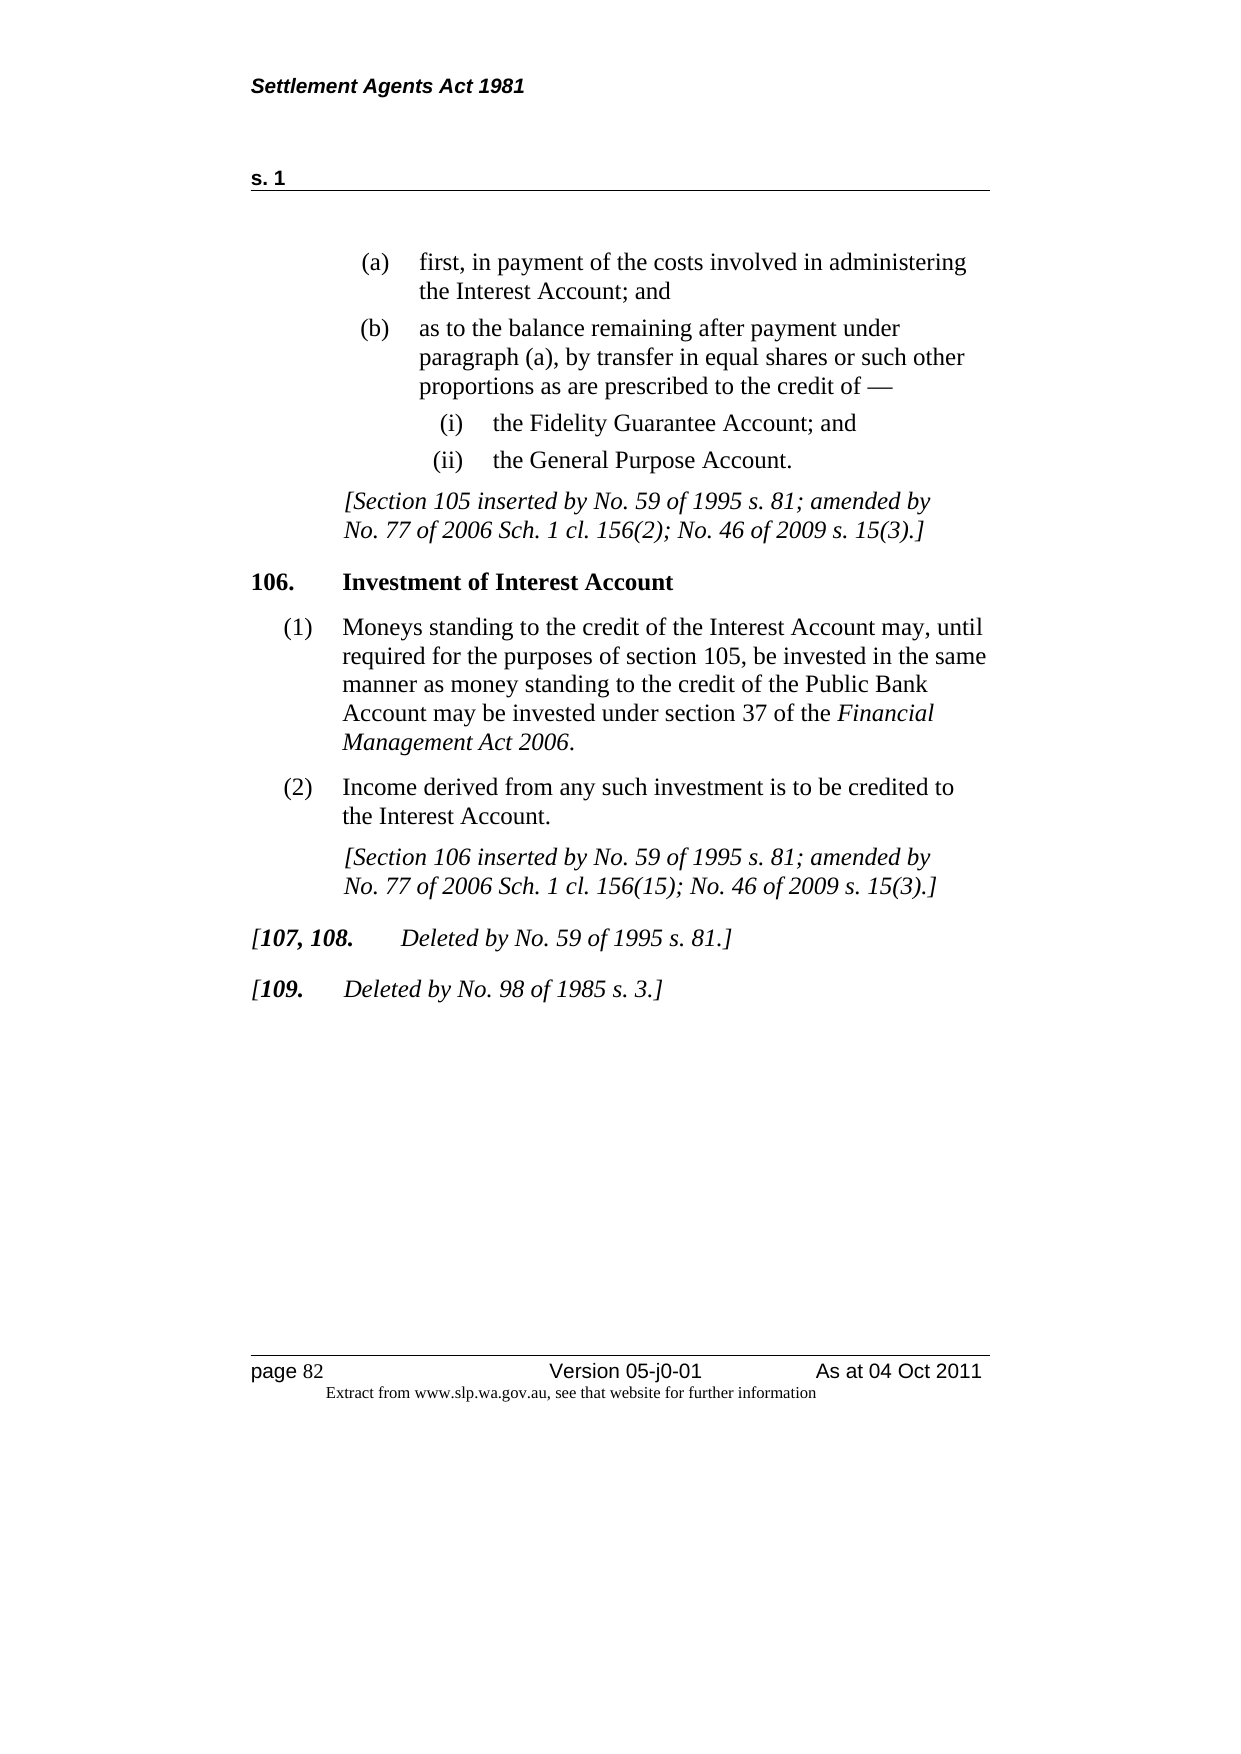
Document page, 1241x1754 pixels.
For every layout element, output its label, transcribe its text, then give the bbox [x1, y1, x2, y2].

text (b) as to the balance remaining after payment under paragraph (a), by transfer in equal shares or such other proportions as are prescribed to the credit of — [251, 313, 990, 399]
text [Section 105 inserted by No. 59 of 1995 s. 81; amended by No. 77 of 2006 Sch. 1 cl. 156(2); No. 46 of 2009 s. 15(3).] [251, 486, 990, 544]
text (a) first, in payment of the costs involved in administering the Interest Account; and [251, 247, 990, 305]
text (ii) the General Purpose Account. [251, 445, 990, 474]
text (2) Income derived from any such investment is to be credited to the Interest Account. [251, 772, 990, 830]
text [Section 106 inserted by No. 59 of 1995 s. 81; amended by No. 77 of 2006 Sch. 1 cl. 156(15); No. 46 of 2009 s. 15(3).] [251, 842, 990, 900]
text (i) the Fidelity Guarantee Account; and [251, 408, 990, 437]
subtitle 106. Investment of Interest Account [251, 567, 990, 595]
text (1) Moneys standing to the credit of the Interest Account may, until required for the purposes of section 105, be invested in the same manner as money standing to the credit of the Public Bank Account may be invested under section 37 of the Financial Management Act 2006. [251, 612, 990, 756]
text [109. Deleted by No. 98 of 1985 s. 3.] [251, 974, 990, 1003]
text [107, 108. Deleted by No. 59 of 1995 s. 81.] [251, 923, 990, 952]
